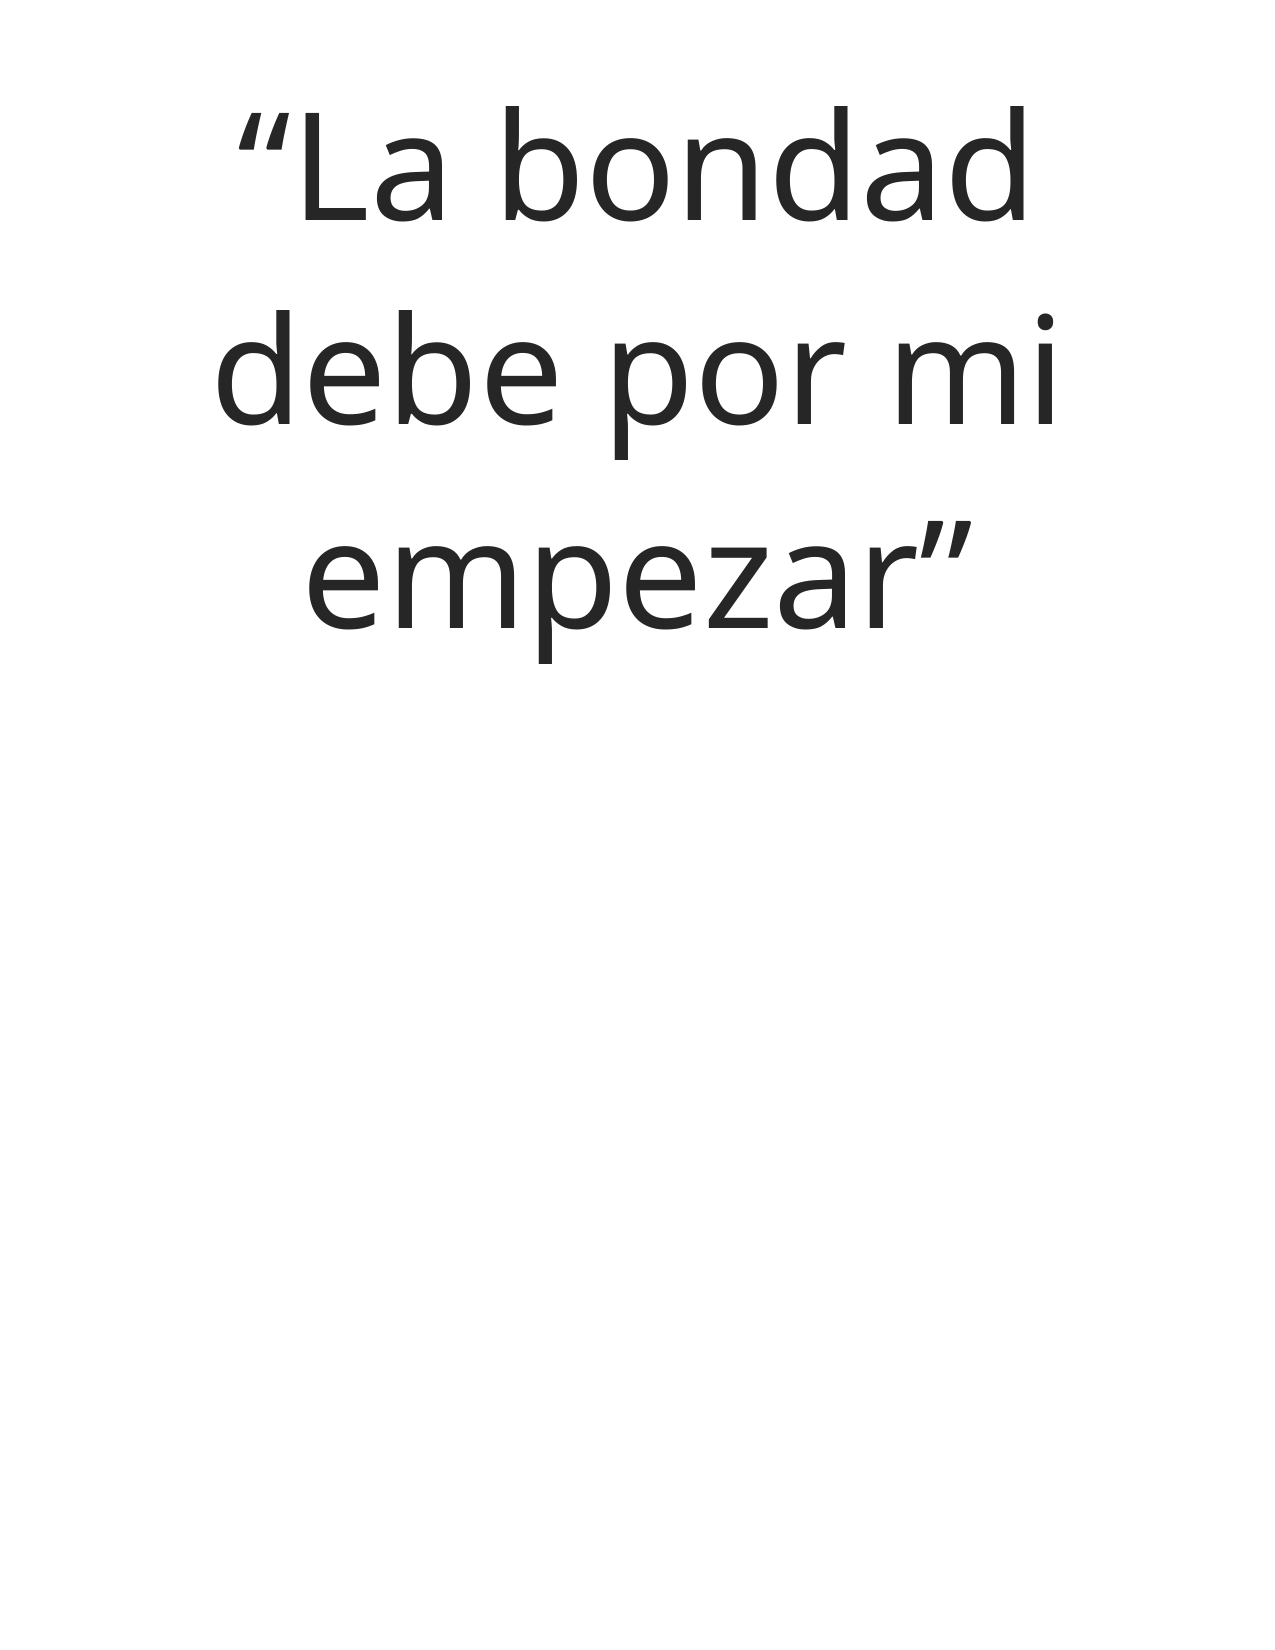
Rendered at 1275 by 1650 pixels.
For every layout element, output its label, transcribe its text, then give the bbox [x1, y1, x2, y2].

text “La bondad debe por mi empezar” [60, 60, 1215, 673]
